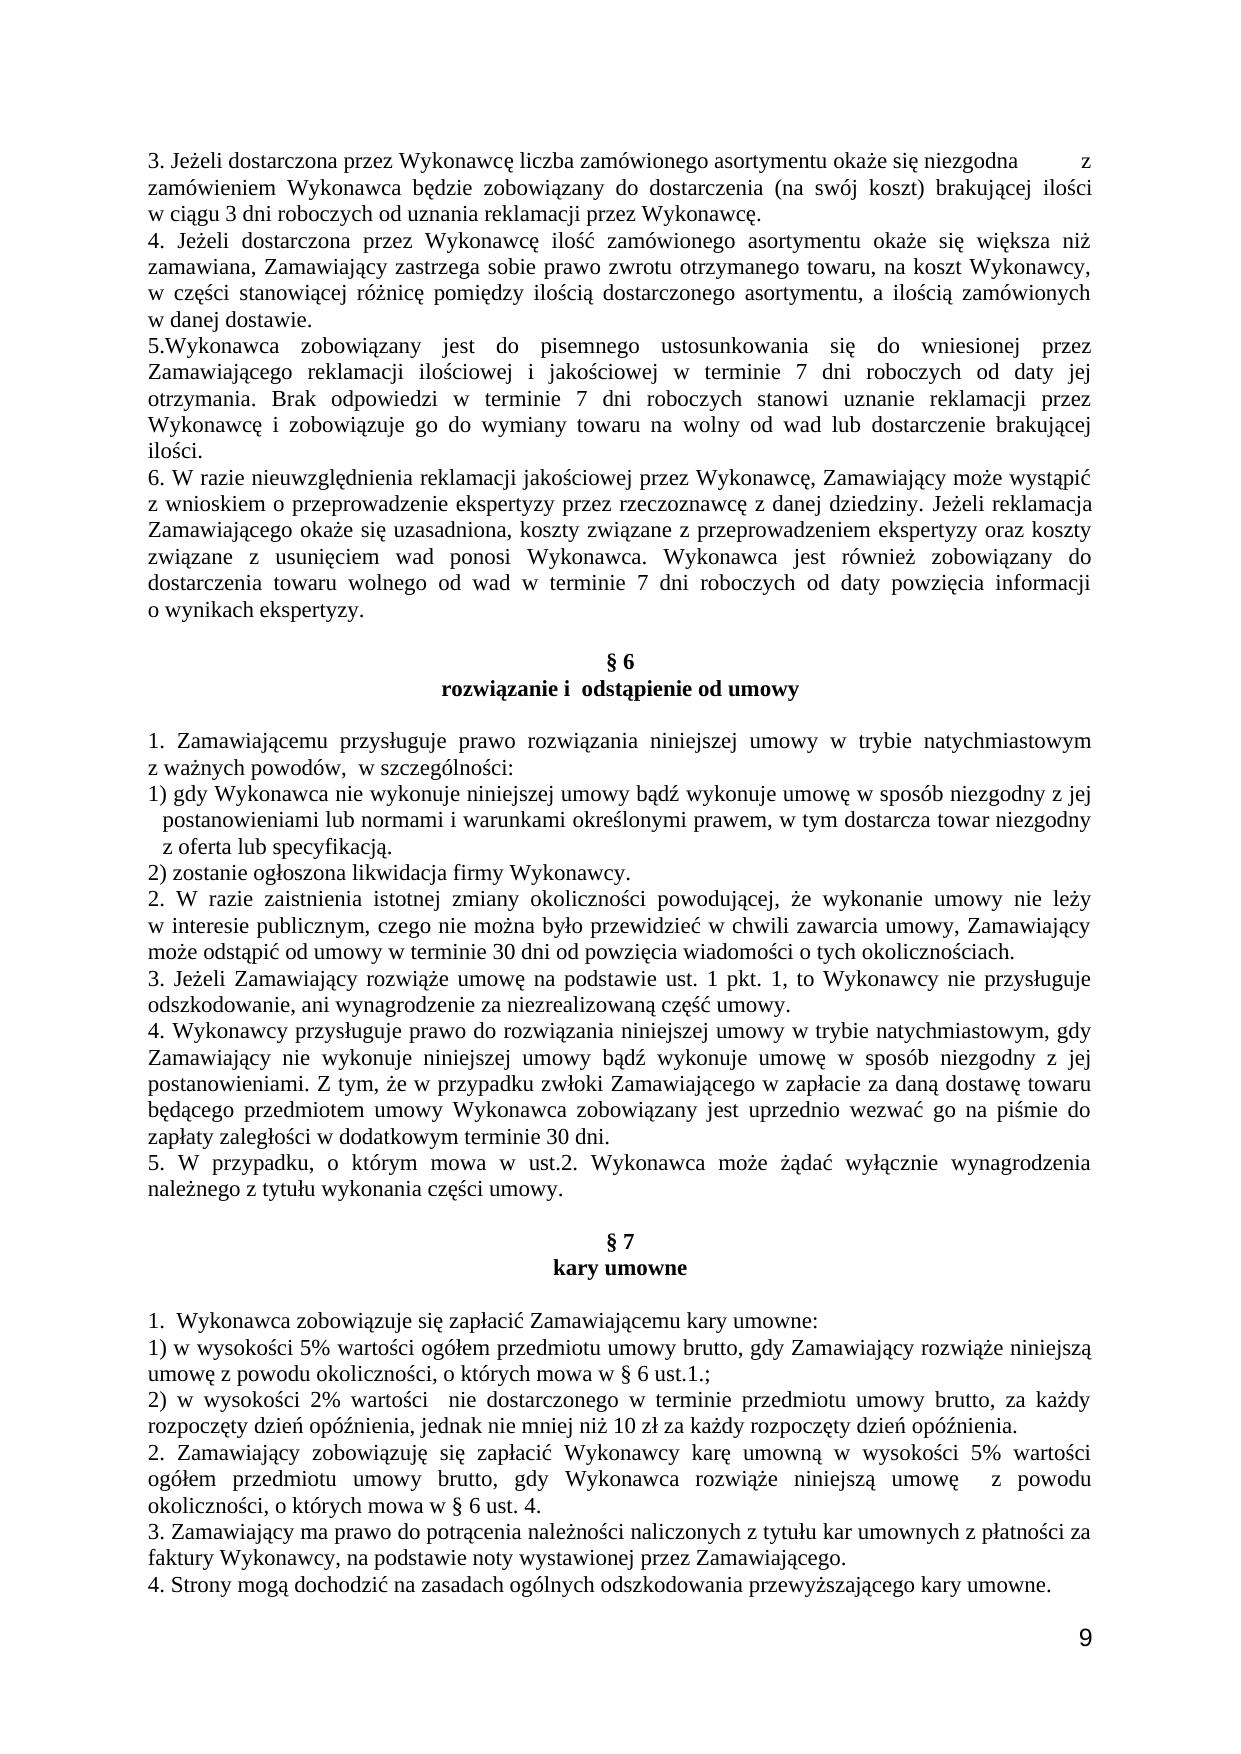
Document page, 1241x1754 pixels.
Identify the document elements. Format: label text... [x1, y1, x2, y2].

text 1) w wysokości 5% wartości ogółem przedmiotu umowy brutto, gdy Zamawiający rozwiąże niniejszą umowę z powodu okoliczności, o których mowa w § 6 ust.1.; [148, 1333, 1093, 1386]
text 5.Wykonawca zobowiązany jest do pisemnego ustosunkowania się do wniesionej przez Zamawiającego reklamacji ilościowej i jakościowej w terminie 7 dni roboczych od daty jej otrzymania. Brak odpowiedzi w terminie 7 dni roboczych stanowi uznanie reklamacji przez Wykonawcę i zobowiązuje go do wymiany towaru na wolny od wad lub dostarczenie brakującej ilości. [148, 332, 1093, 464]
text 6. W razie nieuwzględnienia reklamacji jakościowej przez Wykonawcę, Zamawiający może wystąpić z wnioskiem o przeprowadzenie ekspertyzy przez rzeczoznawcę z danej dziedziny. Jeżeli reklamacja Zamawiającego okaże się uzasadniona, koszty związane z przeprowadzeniem ekspertyzy oraz koszty związane z usunięciem wad ponosi Wykonawca. Wykonawca jest również zobowiązany do dostarczenia towaru wolnego od wad w terminie 7 dni roboczych od daty powzięcia informacji o wynikach ekspertyzy. [148, 464, 1093, 622]
text 2. Zamawiający zobowiązuję się zapłacić Wykonawcy karę umowną w wysokości 5% wartości ogółem przedmiotu umowy brutto, gdy Wykonawca rozwiąże niniejszą umowę z powodu okoliczności, o których mowa w § 6 ust. 4. [148, 1439, 1093, 1518]
text rozwiązanie i odstąpienie od umowy [148, 675, 1093, 701]
text 5. W przypadku, o którym mowa w ust.2. Wykonawca może żądać wyłącznie wynagrodzenia należnego z tytułu wykonania części umowy. [148, 1149, 1093, 1202]
text 2. W razie zaistnienia istotnej zmiany okoliczności powodującej, że wykonanie umowy nie leży w interesie publicznym, czego nie można było przewidzieć w chwili zawarcia umowy, Zamawiający może odstąpić od umowy w terminie 30 dni od powzięcia wiadomości o tych okolicznościach. [148, 886, 1093, 964]
text 3. Jeżeli Zamawiający rozwiąże umowę na podstawie ust. 1 pkt. 1, to Wykonawcy nie przysługuje odszkodowanie, ani wynagrodzenie za niezrealizowaną część umowy. [148, 964, 1093, 1017]
text 2) w wysokości 2% wartości nie dostarczonego w terminie przedmiotu umowy brutto, za każdy rozpoczęty dzień opóźnienia, jednak nie mniej niż 10 zł za każdy rozpoczęty dzień opóźnienia. [148, 1386, 1093, 1439]
text 3. Zamawiający ma prawo do potrącenia należności naliczonych z tytułu kar umownych z płatności za faktury Wykonawcy, na podstawie noty wystawionej przez Zamawiającego. [148, 1518, 1093, 1571]
text 2) zostanie ogłoszona likwidacja firmy Wykonawcy. [148, 859, 1093, 886]
text 4. Wykonawcy przysługuje prawo do rozwiązania niniejszej umowy w trybie natychmiastowym, gdy Zamawiający nie wykonuje niniejszej umowy bądź wykonuje umowę w sposób niezgodny z jej postanowieniami. Z tym, że w przypadku zwłoki Zamawiającego w zapłacie za daną dostawę towaru będącego przedmiotem umowy Wykonawca zobowiązany jest uprzednio wezwać go na piśmie do zapłaty zaległości w dodatkowym terminie 30 dni. [148, 1017, 1093, 1149]
text 3. Jeżeli dostarczona przez Wykonawcę liczba zamówionego asortymentu okaże się niezgodna z zamówieniem Wykonawca będzie zobowiązany do dostarczenia (na swój koszt) brakującej ilości w ciągu 3 dni roboczych od uznania reklamacji przez Wykonawcę. [148, 148, 1093, 227]
text 4. Jeżeli dostarczona przez Wykonawcę ilość zamówionego asortymentu okaże się większa niż zamawiana, Zamawiający zastrzega sobie prawo zwrotu otrzymanego towaru, na koszt Wykonawcy, w części stanowiącej różnicę pomiędzy ilością dostarczonego asortymentu, a ilością zamówionych w danej dostawie. [148, 227, 1093, 332]
text § 7 [148, 1228, 1093, 1254]
text kary umowne [148, 1254, 1093, 1281]
text § 6 [148, 648, 1093, 675]
text 4. Strony mogą dochodzić na zasadach ogólnych odszkodowania przewyższającego kary umowne. [148, 1571, 1093, 1597]
text 1) gdy Wykonawca nie wykonuje niniejszej umowy bądź wykonuje umowę w sposób niezgodny z jej postanowieniami lub normami i warunkami określonymi prawem, w tym dostarcza towar niezgodny z oferta lub specyfikacją. [148, 780, 1093, 859]
text 1. Wykonawca zobowiązuje się zapłacić Zamawiającemu kary umowne: [148, 1307, 1093, 1333]
text 1. Zamawiającemu przysługuje prawo rozwiązania niniejszej umowy w trybie natychmiastowym z ważnych powodów, w szczególności: [148, 727, 1093, 780]
